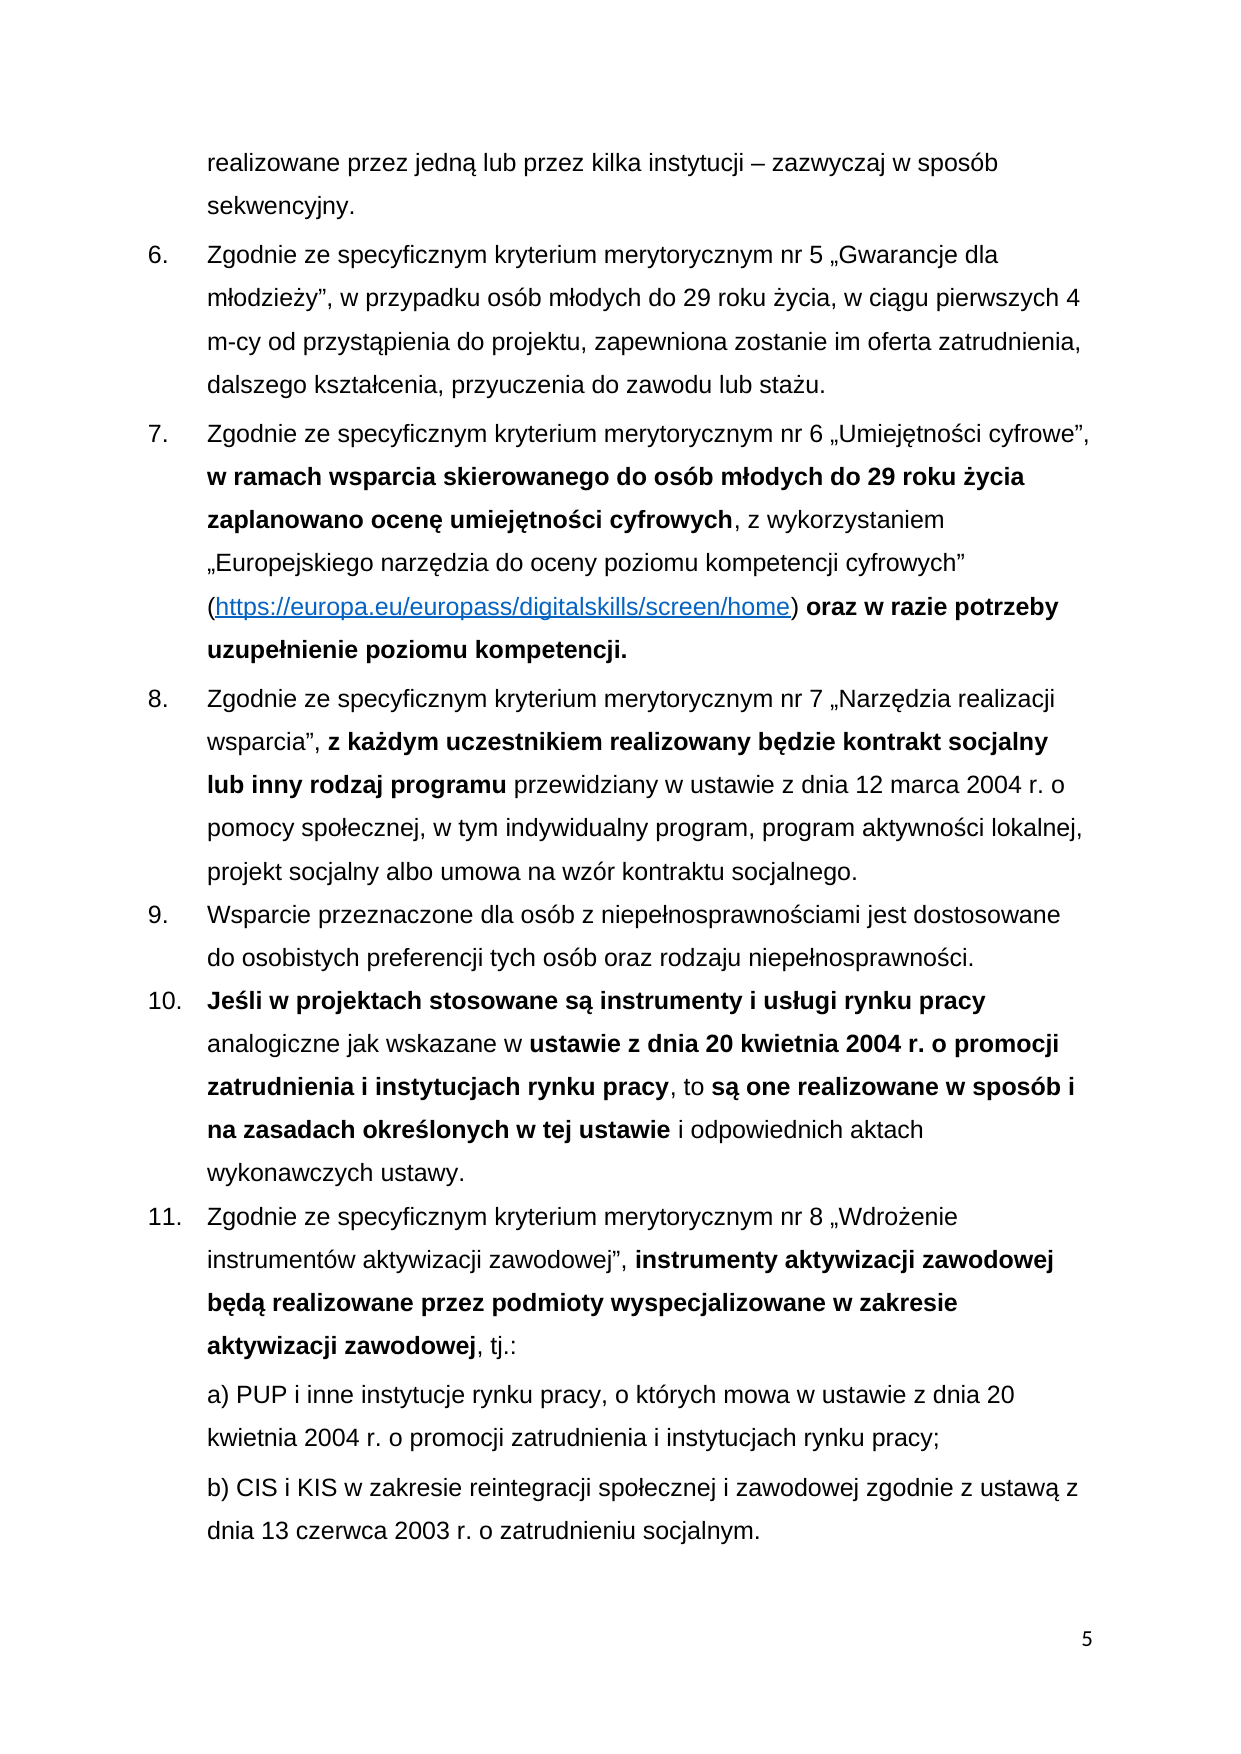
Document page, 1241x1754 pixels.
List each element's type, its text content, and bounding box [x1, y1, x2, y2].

list Zgodnie ze specyficznym kryterium merytorycznym nr 6 „Umiejętności cyfrowe”, w ramach wsparcia skierowanego do osób młodych do 29 roku życia zaplanowano ocenę umiejętności cyfrowych, z wykorzystaniem „Europejskiego narzędzia do oceny poziomu kompetencji cyfrowych” (https://europa.eu/europass/digitalskills/screen/home) oraz w razie potrzeby uzupełnienie poziomu kompetencji. [148, 419, 1092, 663]
list Jeśli w projektach stosowane są instrumenty i usługi rynku pracy analogiczne jak wskazane w ustawie z dnia 20 kwietnia 2004 r. o promocji zatrudnienia i instytucjach rynku pracy, to są one realizowane w sposób i na zasadach określonych w tej ustawie i odpowiednich aktach wykonawczych ustawy. [148, 986, 1092, 1187]
list Zgodnie ze specyficznym kryterium merytorycznym nr 7 „Narzędzia realizacji wsparcia”, z każdym uczestnikiem realizowany będzie kontrakt socjalny lub inny rodzaj programu przewidziany w ustawie z dnia 12 marca 2004 r. o pomocy społecznej, w tym indywidualny program, program aktywności lokalnej, projekt socjalny albo umowa na wzór kontraktu socjalnego. [148, 684, 1092, 885]
list Wsparcie przeznaczone dla osób z niepełnosprawnościami jest dostosowane do osobistych preferencji tych osób oraz rodzaju niepełnosprawności. [148, 899, 1092, 971]
list Zgodnie ze specyficznym kryterium merytorycznym nr 5 „Gwarancje dla młodzieży”, w przypadku osób młodych do 29 roku życia, w ciągu pierwszych 4 m-cy od przystąpienia do projektu, zapewniona zostanie im oferta zatrudnienia, dalszego kształcenia, przyuczenia do zawodu lub stażu. [148, 240, 1092, 398]
text a) PUP i inne instytucje rynku pracy, o których mowa w ustawie z dnia 20 kwietnia 2004 r. o promocji zatrudnienia i instytucjach rynku pracy; [207, 1380, 1092, 1452]
text b) CIS i KIS w zakresie reintegracji społecznej i zawodowej zgodnie z ustawą z dnia 13 czerwca 2003 r. o zatrudnieniu socjalnym. [207, 1473, 1092, 1544]
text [207, 148, 1092, 219]
list Zgodnie ze specyficznym kryterium merytorycznym nr 8 „Wdrożenie instrumentów aktywizacji zawodowej”, instrumenty aktywizacji zawodowej będą realizowane przez podmioty wyspecjalizowane w zakresie aktywizacji zawodowej, tj.: [148, 1201, 1092, 1359]
